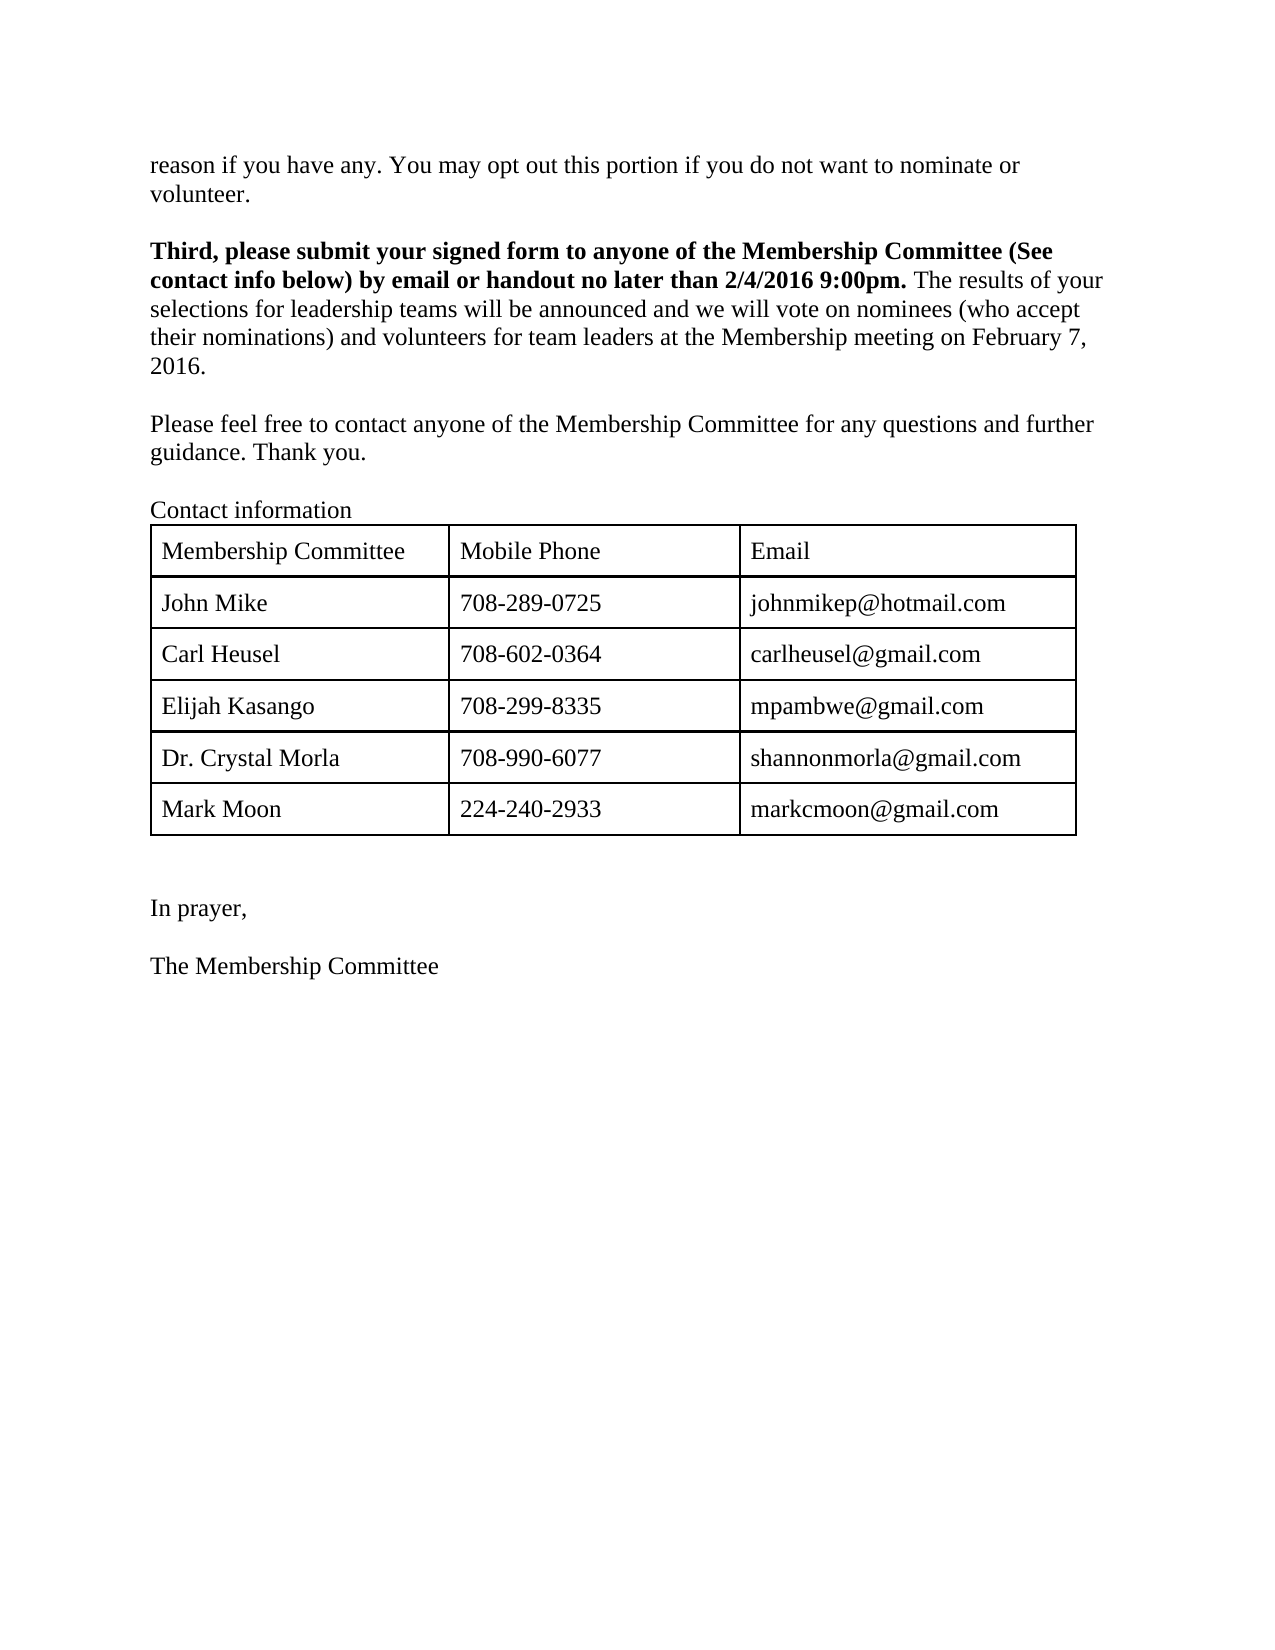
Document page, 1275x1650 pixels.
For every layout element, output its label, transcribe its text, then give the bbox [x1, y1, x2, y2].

table_cell mpambwe@gmail.com [741, 681, 1075, 730]
table_cell Elijah Kasango [152, 681, 448, 730]
table_cell 708-602-0364 [450, 629, 739, 679]
table_cell johnmikep@hotmail.com [741, 578, 1075, 627]
text Please feel free to contact anyone of the Membership Committee for any questions and further guidance. Thank you. [150, 409, 1125, 466]
table_cell Mark Moon [152, 784, 448, 834]
table_cell 708-299-8335 [450, 681, 739, 730]
table_header Membership Committee [152, 526, 448, 575]
text Contact information [150, 495, 1125, 524]
table_cell John Mike [152, 578, 448, 627]
table_cell 224-240-2933 [450, 784, 739, 834]
table_header Mobile Phone [450, 526, 739, 575]
table_cell 708-289-0725 [450, 578, 739, 627]
table_cell carlheusel@gmail.com [741, 629, 1075, 679]
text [150, 150, 1125, 207]
text In prayer, [150, 893, 1125, 922]
table_header Email [741, 526, 1075, 575]
text Third, please submit your signed form to anyone of the Membership Committee (See contact info below) by email or handout no later than 2/4/2016 9:00pm. The results of your selections for leadership teams will be announced and we will vote on nominees (who accept their nominations) and volunteers for team leaders at the Membership meeting on February 7, 2016. [150, 236, 1125, 380]
table_cell Dr. Crystal Morla [152, 733, 448, 782]
text The Membership Committee [150, 951, 1125, 979]
table_cell Carl Heusel [152, 629, 448, 679]
table_cell shannonmorla@gmail.com [741, 733, 1075, 782]
table_cell markcmoon@gmail.com [741, 784, 1075, 834]
table_cell 708-990-6077 [450, 733, 739, 782]
